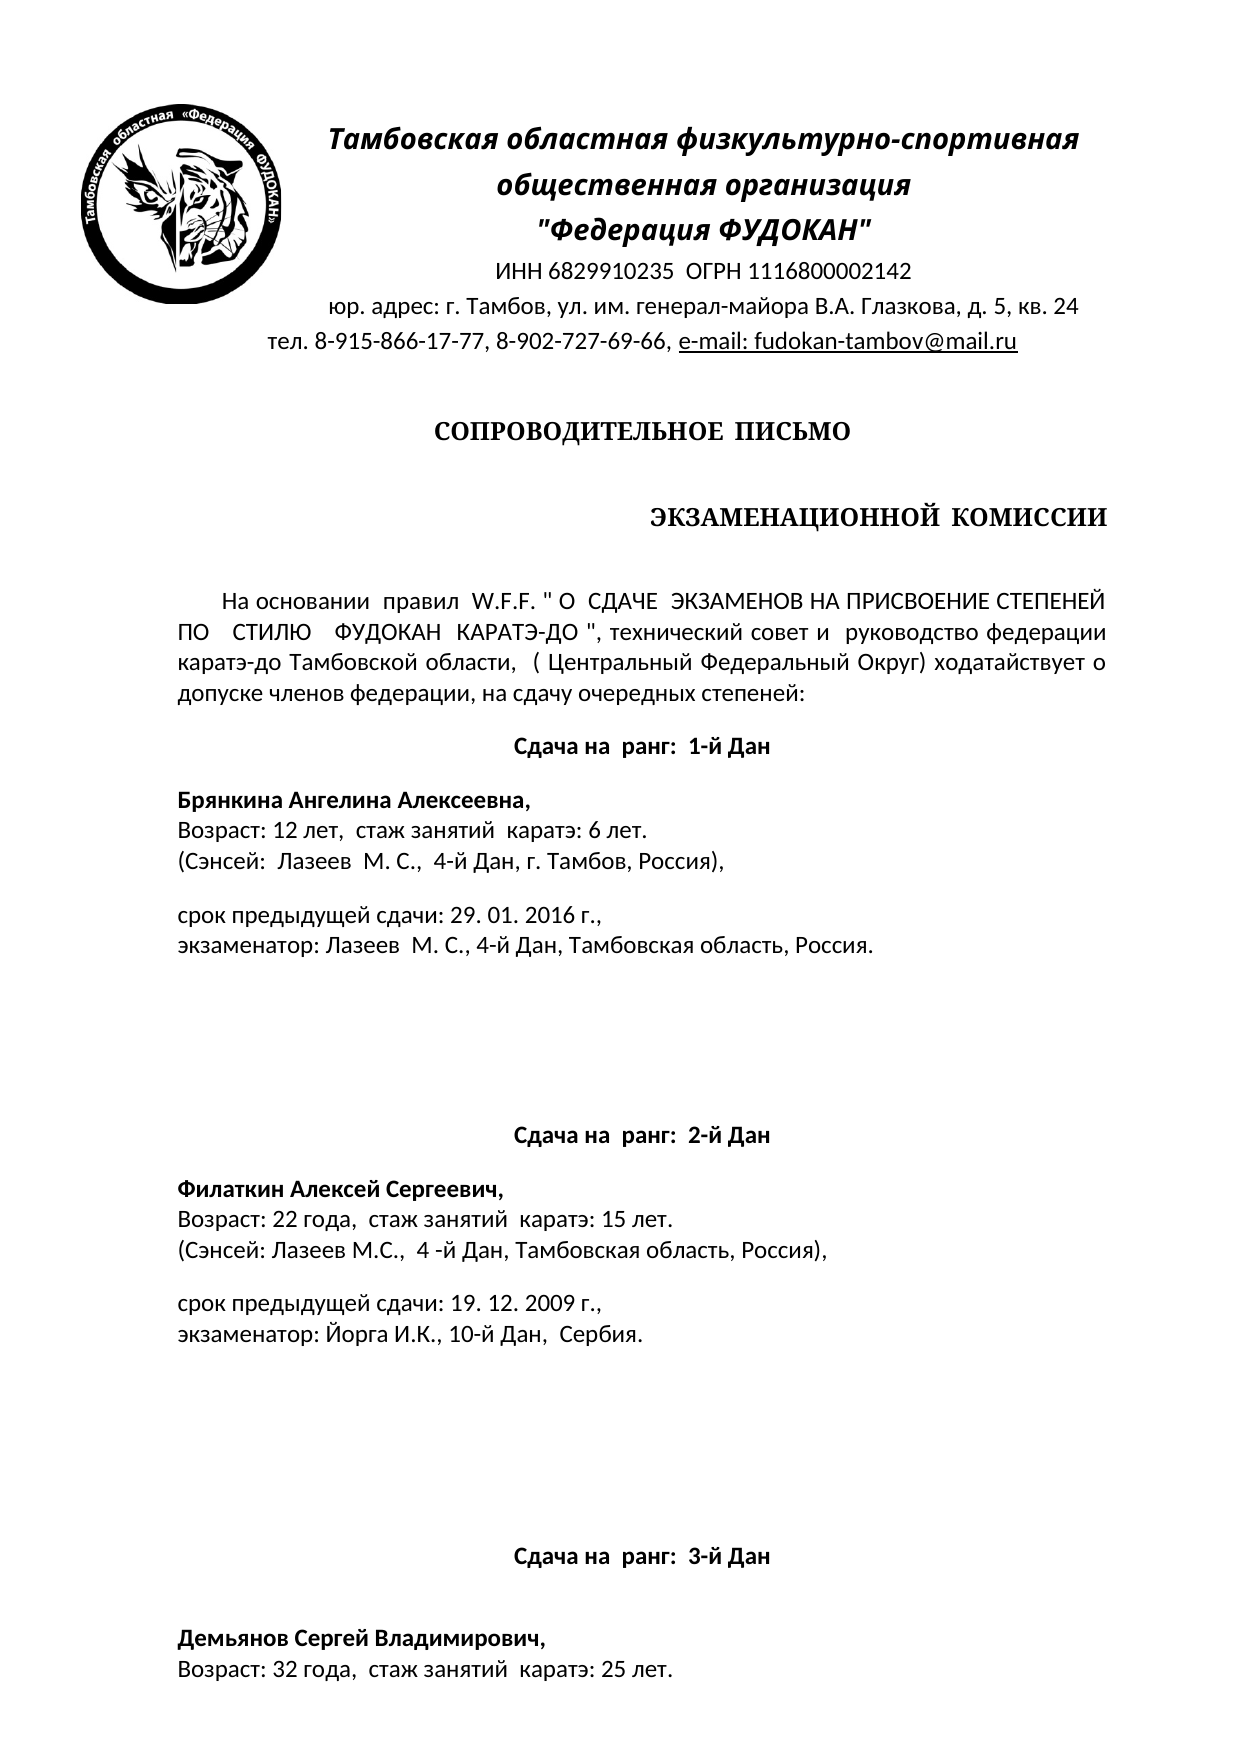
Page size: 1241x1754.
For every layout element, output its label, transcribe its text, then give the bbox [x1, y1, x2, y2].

text Филаткин Алексей Сергеевич, Возраст: 22 года, стаж занятий каратэ: 15 лет. (Сэнсей: Лазеев М.С., 4 -й Дан, Тамбовская область, Россия), [177, 1173, 1107, 1264]
text На основании правил W.F.F. " О СДАЧЕ ЭКЗАМЕНОВ НА ПРИСВОЕНИЕ СТЕПЕНЕЙ ПО СТИЛЮ ФУДОКАН КАРАТЭ-ДО ", технический совет и руководство федерации каратэ-до Тамбовской области, ( Центральный Федеральный Округ) ходатайствует о допуске членов федерации, на сдачу очередных степеней: [177, 585, 1107, 707]
text СОПРОВОДИТЕЛЬНОЕ ПИСЬМО [177, 417, 1107, 446]
text Демьянов Сергей Владимирович, Возраст: 32 года, стаж занятий каратэ: 25 лет. [177, 1623, 1107, 1684]
text Сдача на ранг: 3-й Дан [177, 1540, 1107, 1571]
text ИНН 6829910235 ОГРН 1116800002142 [281, 255, 1107, 286]
text юр. адрес: г. Тамбов, ул. им. генерал-майора В.А. Глазкова, д. 5, кв. 24 [177, 290, 1107, 321]
text срок предыдущей сдачи: 19. 12. 2009 г., экзаменатор: Йорга И.К., 10-й Дан, Сербия. [177, 1287, 1107, 1348]
text Брянкина Ангелина Алексеевна, Возраст: 12 лет, стаж занятий каратэ: 6 лет. (Сэнсей: Лазеев М. С., 4-й Дан, г. Тамбов, Россия), [177, 784, 1107, 876]
text Тамбовская областная физкультурно-спортивная общественная организация [281, 118, 1107, 203]
text "Федерация ФУДОКАН" [281, 209, 1107, 249]
picture [81, 104, 281, 302]
text Сдача на ранг: 2-й Дан [177, 1119, 1107, 1149]
text срок предыдущей сдачи: 29. 01. 2016 г., экзаменатор: Лазеев М. С., 4-й Дан, Тамбовская область, Россия. [177, 899, 1107, 960]
text Сдача на ранг: 1-й Дан [177, 731, 1107, 761]
text ЭКЗАМЕНАЦИОННОЙ КОМИССИИ [177, 504, 1107, 532]
text тел. 8-915-866-17-77, 8-902-727-69-66, e-mail: fudokan-tambov@mail.ru [177, 325, 1107, 356]
